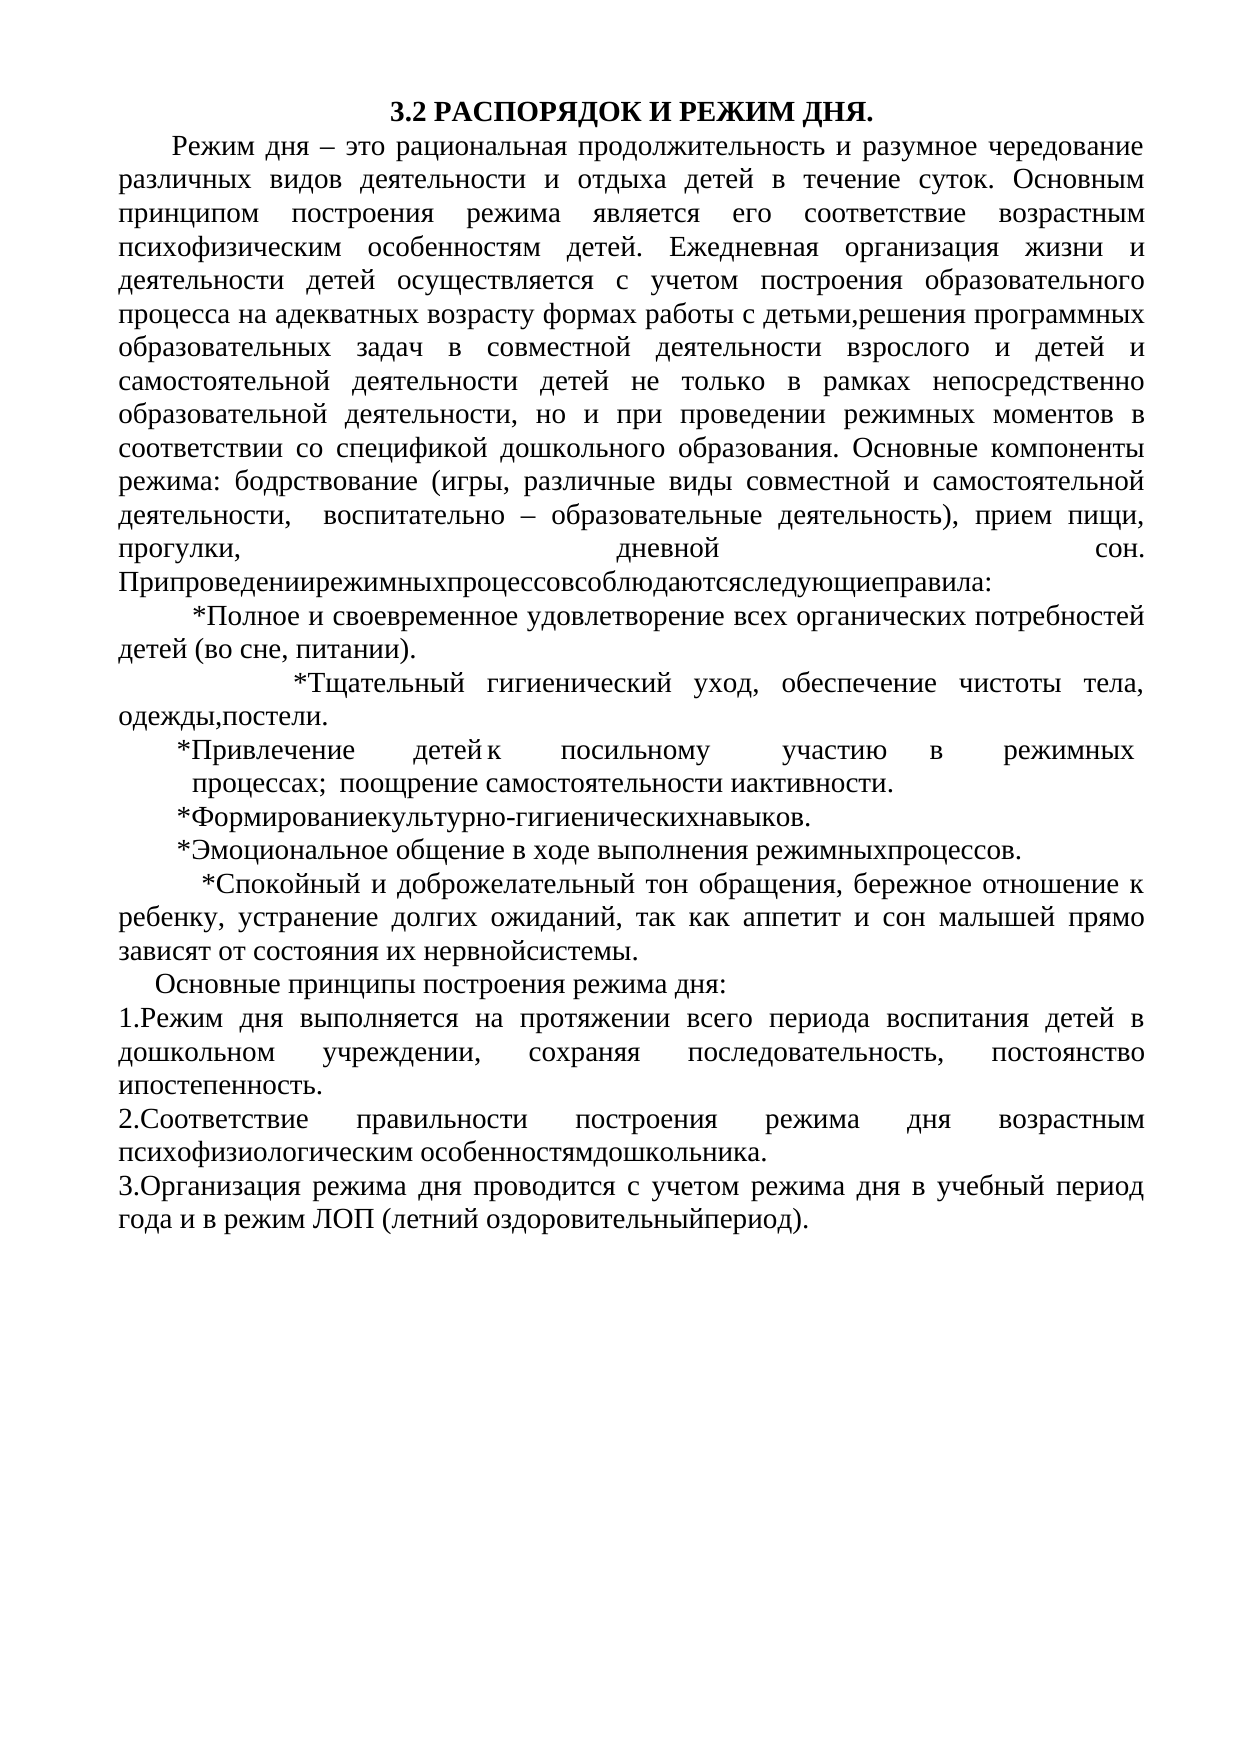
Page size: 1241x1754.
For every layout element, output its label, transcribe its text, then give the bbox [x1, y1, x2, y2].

text 2.Соответствие правильности построения режима дня возрастным психофизиологическим особенностямдошкольника. [118, 1101, 1146, 1168]
text Режим дня – это рациональная продолжительность и разумное чередование различных видов деятельности и отдыха детей в течение суток. Основным принципом построения режима является его соответствие возрастным психофизическим особенностям детей. Ежедневная организация жизни и деятельности детей осуществляется с учетом построения образовательного процесса на адекватных возрасту формах работы с детьми,решения программных образовательных задач в совместной деятельности взрослого и детей и самостоятельной деятельности детей не только в рамках непосредственно образовательной деятельности, но и при проведении режимных моментов в соответствии со спецификой дошкольного образования. Основные компоненты режима: бодрствование (игры, различные виды совместной и самостоятельной деятельности, воспитательно – образовательные деятельность), прием пищи, прогулки, дневной сон. Припроведениирежимныхпроцессовсоблюдаютсяследующиеправила: [118, 128, 1146, 598]
text *Эмоциональное общение в ходе выполнения режимныхпроцессов. [118, 832, 1146, 866]
text *Привлечение детей к посильному участию в режимных процессах; поощрение самостоятельности иактивности. [118, 732, 1146, 799]
text *Спокойный и доброжелательный тон обращения, бережное отношение к ребенку, устранение долгих ожиданий, так как аппетит и сон малышей прямо зависят от состояния их нервнойсистемы. [118, 866, 1146, 967]
text 1.Режим дня выполняется на протяжении всего периода воспитания детей в дошкольном учреждении, сохраняя последовательность, постоянство ипостепенность. [118, 1000, 1146, 1101]
text *Формированиекультурно-гигиеническихнавыков. [118, 799, 1146, 832]
text Основные принципы построения режима дня: [118, 967, 1146, 1000]
text 3.Организация режима дня проводится с учетом режима дня в учебный период года и в режим ЛОП (летний оздоровительныйпериод). [118, 1168, 1146, 1235]
text 3.2 РАСПОРЯДОК И РЕЖИМ ДНЯ. [118, 94, 1146, 128]
text *Полное и своевременное удовлетворение всех органических потребностей детей (во сне, питании). [118, 598, 1146, 665]
text *Тщательный гигиенический уход, обеспечение чистоты тела, одежды,постели. [118, 665, 1146, 732]
